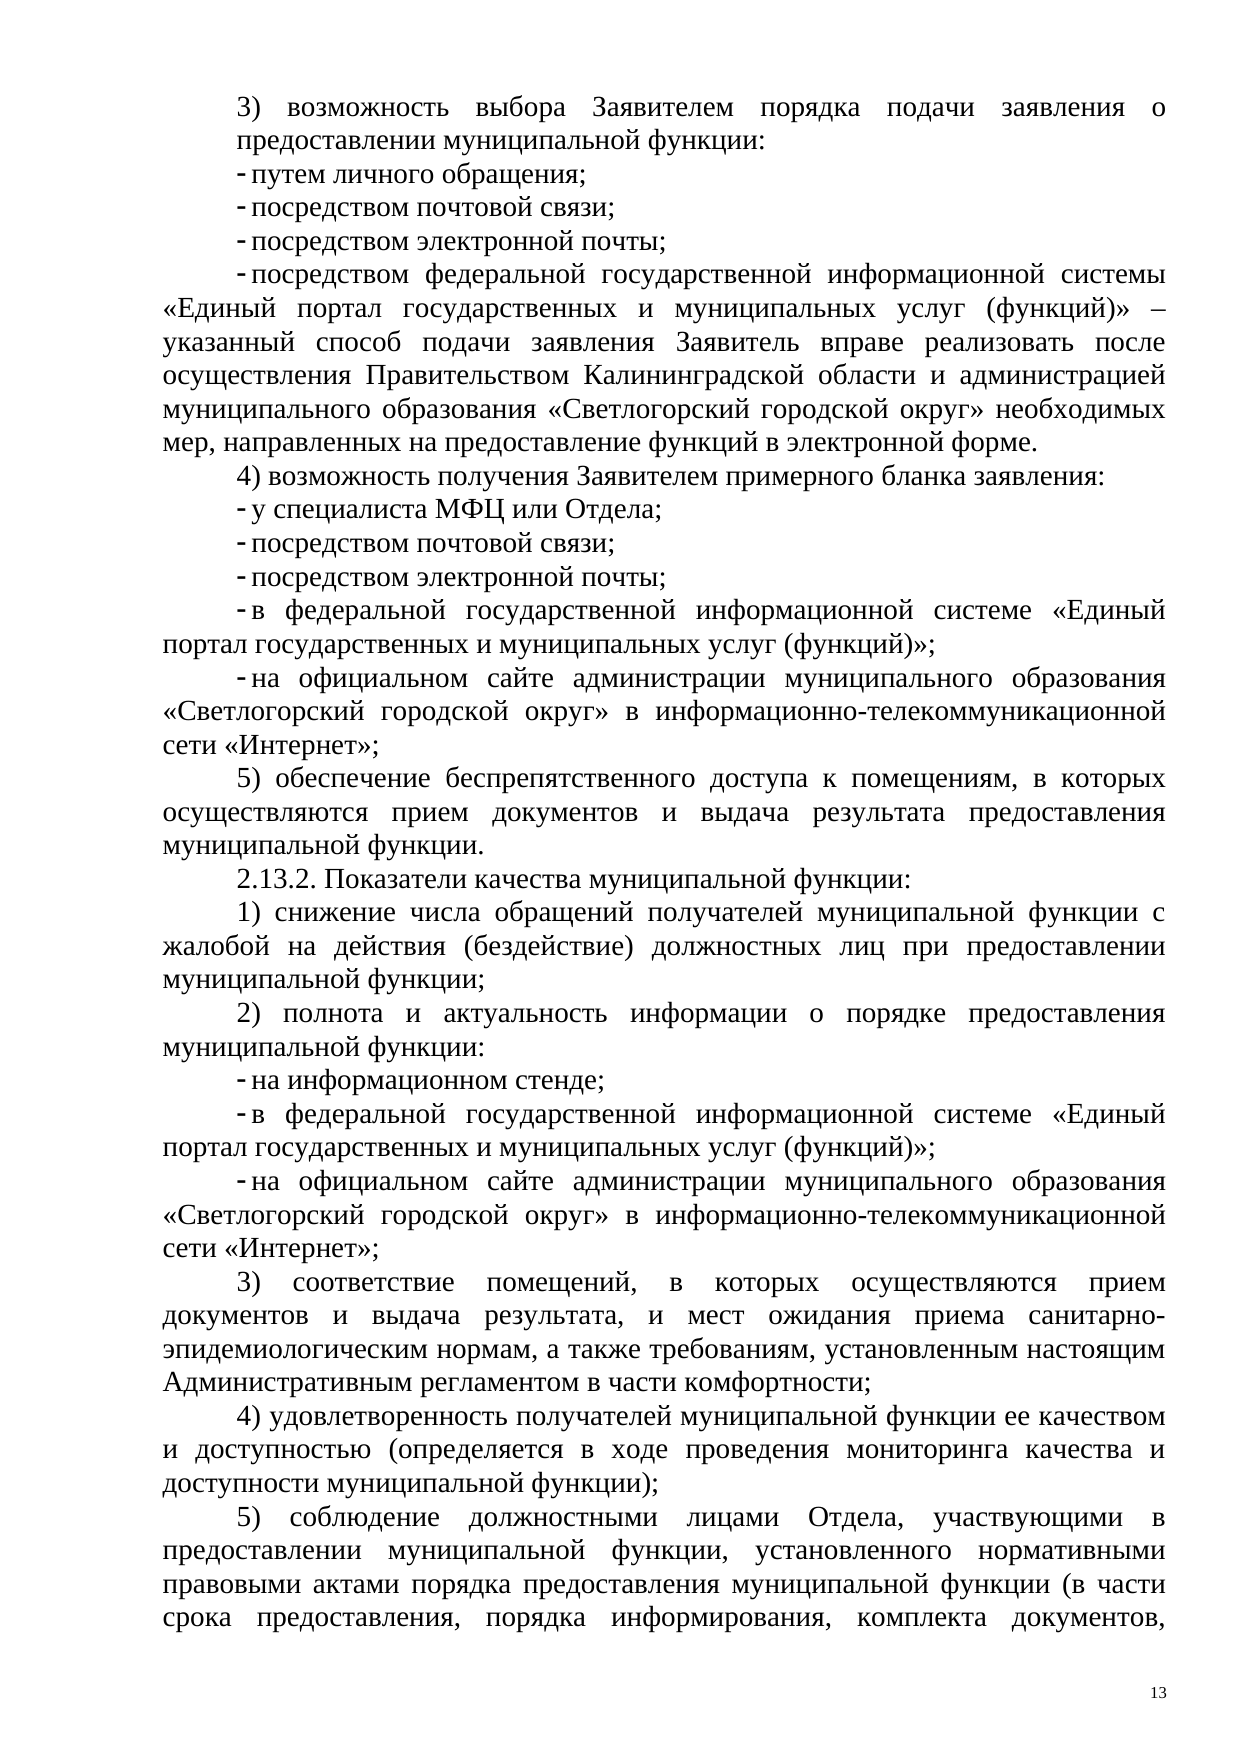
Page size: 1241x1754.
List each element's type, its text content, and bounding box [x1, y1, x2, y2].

text 3) возможность выбора Заявителем порядка подачи заявления о предоставлении муниципальной функции: [236, 89, 1167, 156]
text 3) соответствие помещений, в которых осуществляются прием документов и выдача результата, и мест ожидания приема санитарно-эпидемиологическим нормам, а также требованиям, установленным настоящим Административным регламентом в части комфортности; [162, 1264, 1167, 1398]
list в федеральной государственной информационной системе «Единый портал государственных и муниципальных услуг (функций)»; [162, 1096, 1167, 1163]
text 4) возможность получения Заявителем примерного бланка заявления: [162, 458, 1167, 492]
text 2) полнота и актуальность информации о порядке предоставления муниципальной функции: [162, 995, 1167, 1062]
list посредством федеральной государственной информационной системы «Единый портал государственных и муниципальных услуг (функций)» – указанный способ подачи заявления Заявитель вправе реализовать после осуществления Правительством Калининградской области и администрацией муниципального образования «Светлогорский городской округ» необходимых мер, направленных на предоставление функций в электронной форме. [162, 257, 1167, 458]
list в федеральной государственной информационной системе «Единый портал государственных и муниципальных услуг (функций)»; [162, 592, 1167, 660]
list у специалиста МФЦ или Отдела; [162, 492, 1167, 525]
list на информационном стенде; [162, 1062, 1167, 1096]
list на официальном сайте администрации муниципального образования «Светлогорский городской округ» в информационно-телекоммуникационной сети «Интернет»; [162, 660, 1167, 760]
list на официальном сайте администрации муниципального образования «Светлогорский городской округ» в информационно-телекоммуникационной сети «Интернет»; [162, 1163, 1167, 1264]
text 1) снижение числа обращений получателей муниципальной функции с жалобой на действия (бездействие) должностных лиц при предоставлении муниципальной функции; [162, 894, 1167, 995]
list посредством почтовой связи; [162, 525, 1167, 559]
text 2.13.2. Показатели качества муниципальной функции: [162, 861, 1167, 894]
list путем личного обращения; [162, 156, 1167, 189]
text 5) обеспечение беспрепятственного доступа к помещениям, в которых осуществляются прием документов и выдача результата предоставления муниципальной функции. [162, 760, 1167, 861]
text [162, 1499, 1167, 1633]
list посредством почтовой связи; [162, 189, 1167, 223]
text 4) удовлетворенность получателей муниципальной функции ее качеством и доступностью (определяется в ходе проведения мониторинга качества и доступности муниципальной функции); [162, 1398, 1167, 1499]
list посредством электронной почты; [162, 559, 1167, 592]
list посредством электронной почты; [162, 223, 1167, 257]
